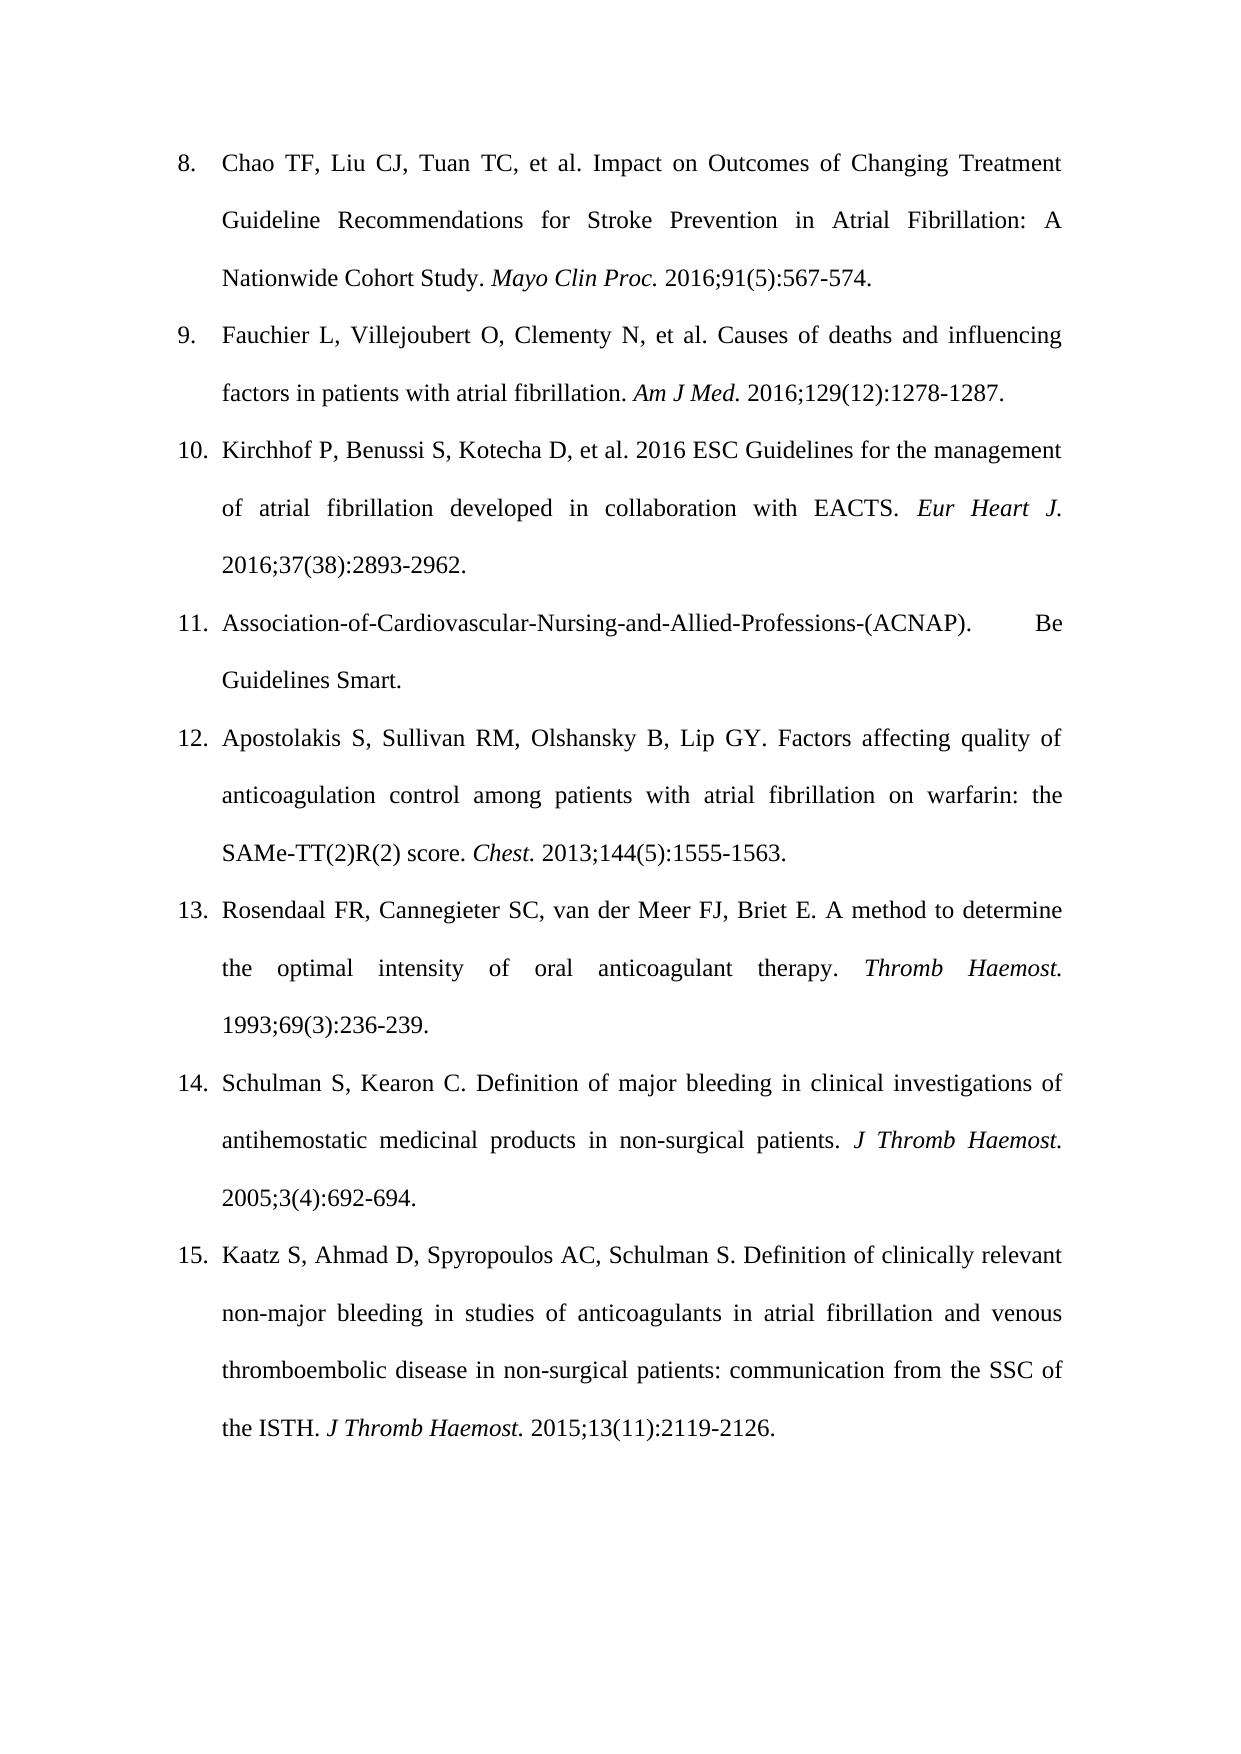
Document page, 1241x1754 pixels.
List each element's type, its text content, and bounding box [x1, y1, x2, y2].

text 10. Kirchhof P, Benussi S, Kotecha D, et al. 2016 ESC Guidelines for the management of atrial fibrillation developed in collaboration with EACTS. Eur Heart J. 2016;37(38):2893-2962. [177, 435, 1063, 579]
text 12. Apostolakis S, Sullivan RM, Olshansky B, Lip GY. Factors affecting quality of anticoagulation control among patients with atrial fibrillation on warfarin: the SAMe-TT(2)R(2) score. Chest. 2013;144(5):1555-1563. [177, 723, 1063, 866]
text 14. Schulman S, Kearon C. Definition of major bleeding in clinical investigations of antihemostatic medicinal products in non-surgical patients. J Thromb Haemost. 2005;3(4):692-694. [177, 1068, 1063, 1211]
text 11. Association-of-Cardiovascular-Nursing-and-Allied-Professions-(ACNAP). Be Guidelines Smart. [177, 608, 1063, 694]
text 15. Kaatz S, Ahmad D, Spyropoulos AC, Schulman S. Definition of clinically relevant non-major bleeding in studies of anticoagulants in atrial fibrillation and venous thromboembolic disease in non-surgical patients: communication from the SSC of the ISTH. J Thromb Haemost. 2015;13(11):2119-2126. [177, 1240, 1063, 1441]
text 13. Rosendaal FR, Cannegieter SC, van der Meer FJ, Briet E. A method to determine the optimal intensity of oral anticoagulant therapy. Thromb Haemost. 1993;69(3):236-239. [177, 895, 1063, 1039]
text 9. Fauchier L, Villejoubert O, Clementy N, et al. Causes of deaths and influencing factors in patients with atrial fibrillation. Am J Med. 2016;129(12):1278-1287. [177, 320, 1063, 406]
text 8. Chao TF, Liu CJ, Tuan TC, et al. Impact on Outcomes of Changing Treatment Guideline Recommendations for Stroke Prevention in Atrial Fibrillation: A Nationwide Cohort Study. Mayo Clin Proc. 2016;91(5):567-574. [177, 148, 1063, 291]
